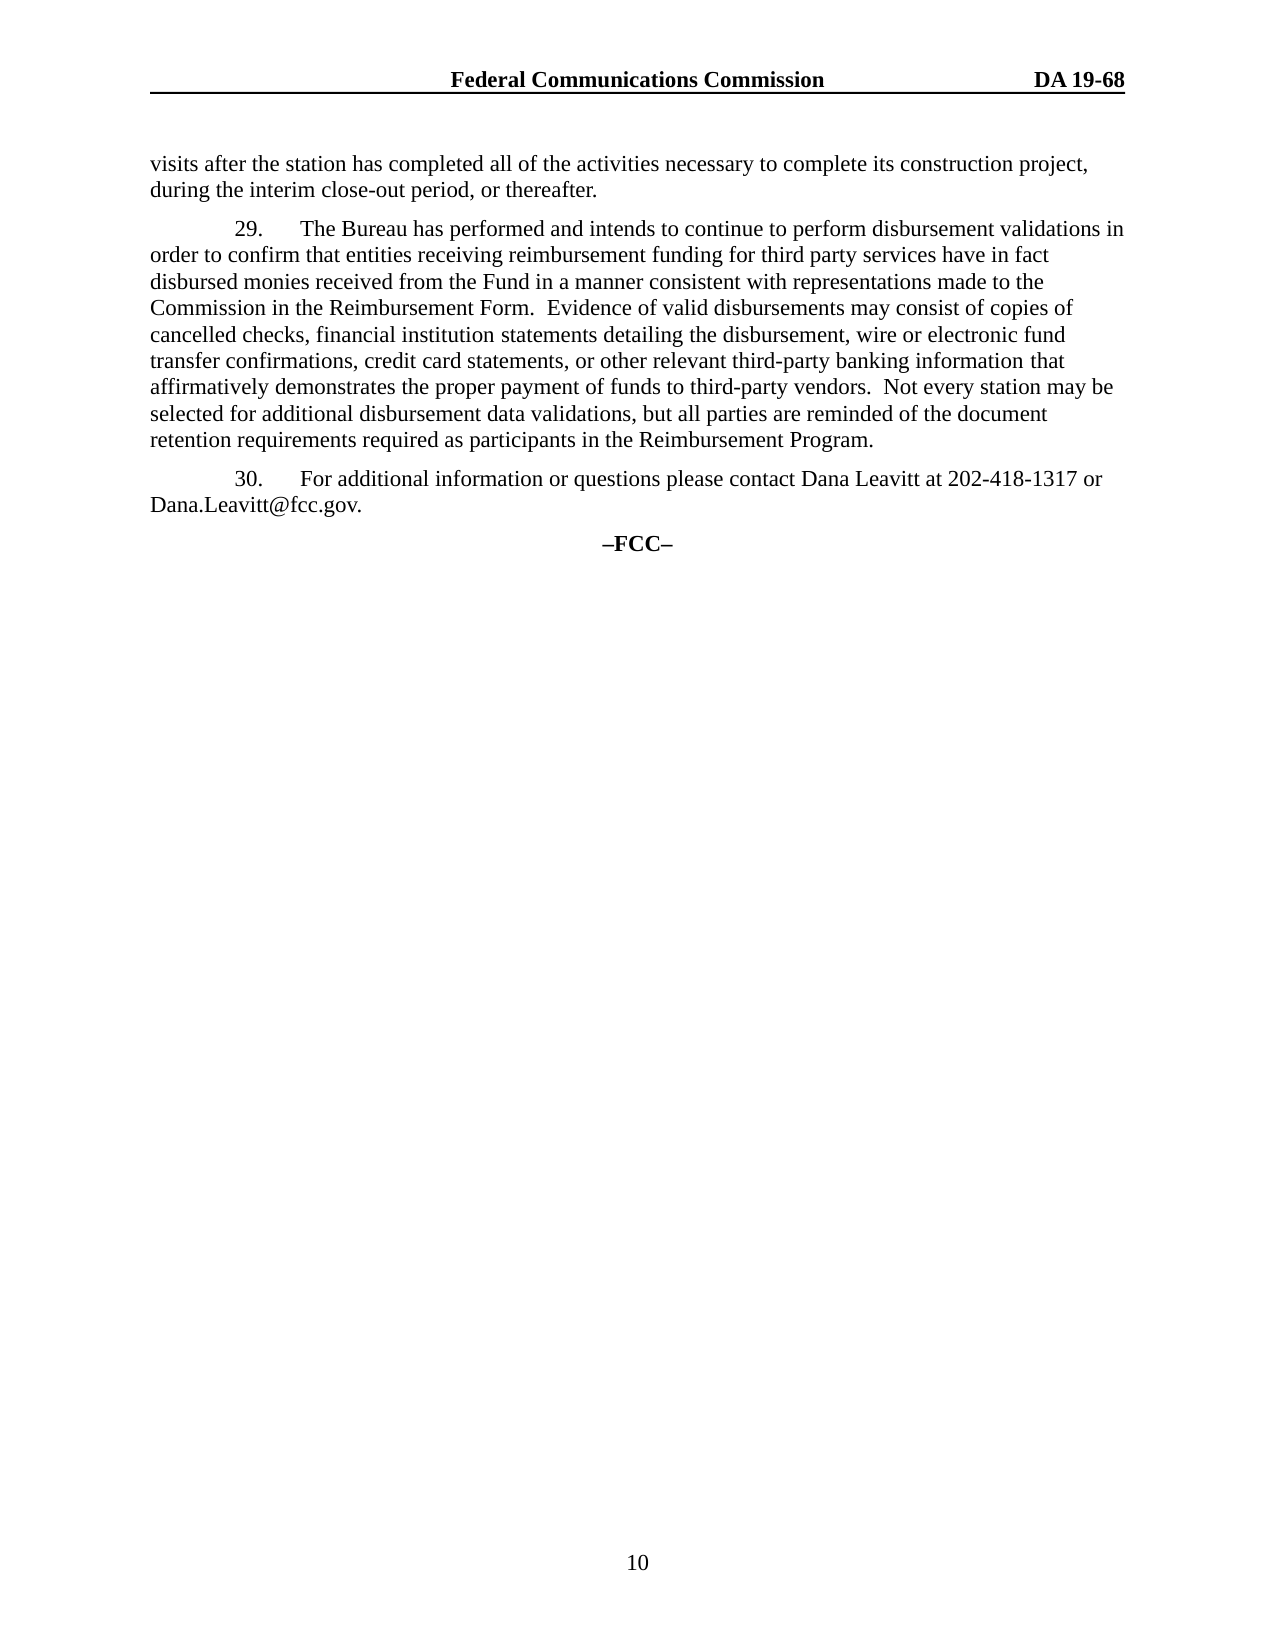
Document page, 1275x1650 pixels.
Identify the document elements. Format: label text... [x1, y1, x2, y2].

list The Bureau has performed and intends to continue to perform disbursement validations in order to confirm that entities receiving reimbursement funding for third party services have in fact disbursed monies received from the Fund in a manner consistent with representations made to the Commission in the Reimbursement Form. Evidence of valid disbursements may consist of copies of cancelled checks, financial institution statements detailing the disbursement, wire or electronic fund transfer confirmations, credit card statements, or other relevant third-party banking information that affirmatively demonstrates the proper payment of funds to third-party vendors. Not every station may be selected for additional disbursement data validations, but all parties are reminded of the document retention requirements required as participants in the Reimbursement Program. [150, 215, 1125, 452]
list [150, 150, 1125, 203]
list For additional information or questions please contact Dana Leavitt at 202-418-1317 or Dana.Leavitt@fcc.gov. [150, 465, 1125, 518]
text –FCC– [150, 530, 1125, 556]
